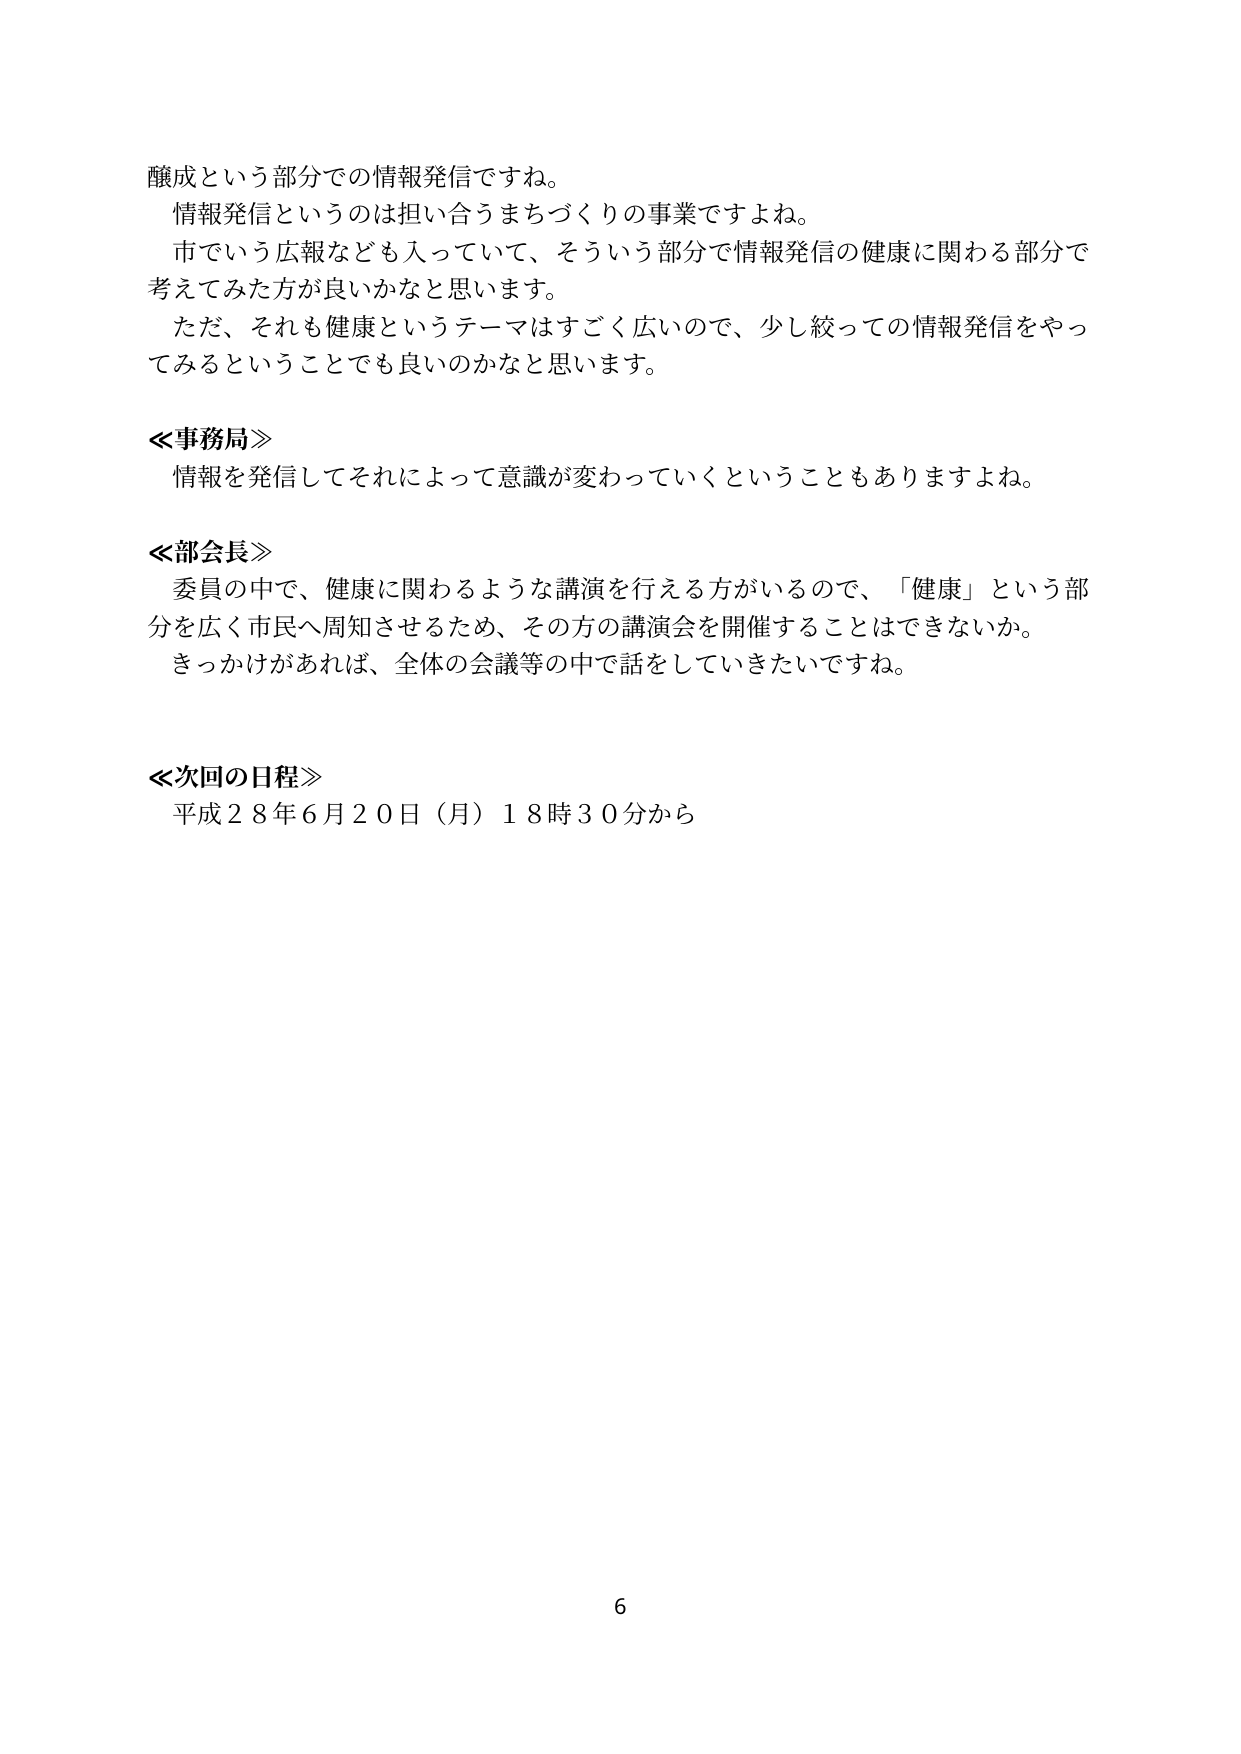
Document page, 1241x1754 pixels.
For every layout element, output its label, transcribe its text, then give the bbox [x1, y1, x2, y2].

text ≪次回の日程≫ [148, 757, 1092, 794]
text ≪事務局≫ [148, 419, 1092, 457]
text 市でいう広報なども入っていて、そういう部分で情報発信の健康に関わる部分で考えてみた方が良いかなと思います。 [148, 232, 1092, 307]
text 委員の中で、健康に関わるような講演を行える方がいるので、「健康」という部分を広く市民へ周知させるため、その方の講演会を開催することはできないか。 [148, 569, 1092, 644]
text ≪部会長≫ [148, 532, 1092, 569]
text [148, 157, 1092, 194]
text ただ、それも健康というテーマはすごく広いので、少し絞っての情報発信をやってみるということでも良いのかなと思います。 [148, 307, 1092, 382]
text 情報を発信してそれによって意識が変わっていくということもありますよね。 [148, 457, 1092, 494]
text 情報発信というのは担い合うまちづくりの事業ですよね。 [148, 194, 1092, 232]
text きっかけがあれば、全体の会議等の中で話をしていきたいですね。 [169, 644, 1092, 682]
text 平成２８年６月２０日（月）１８時３０分から [148, 794, 1092, 832]
